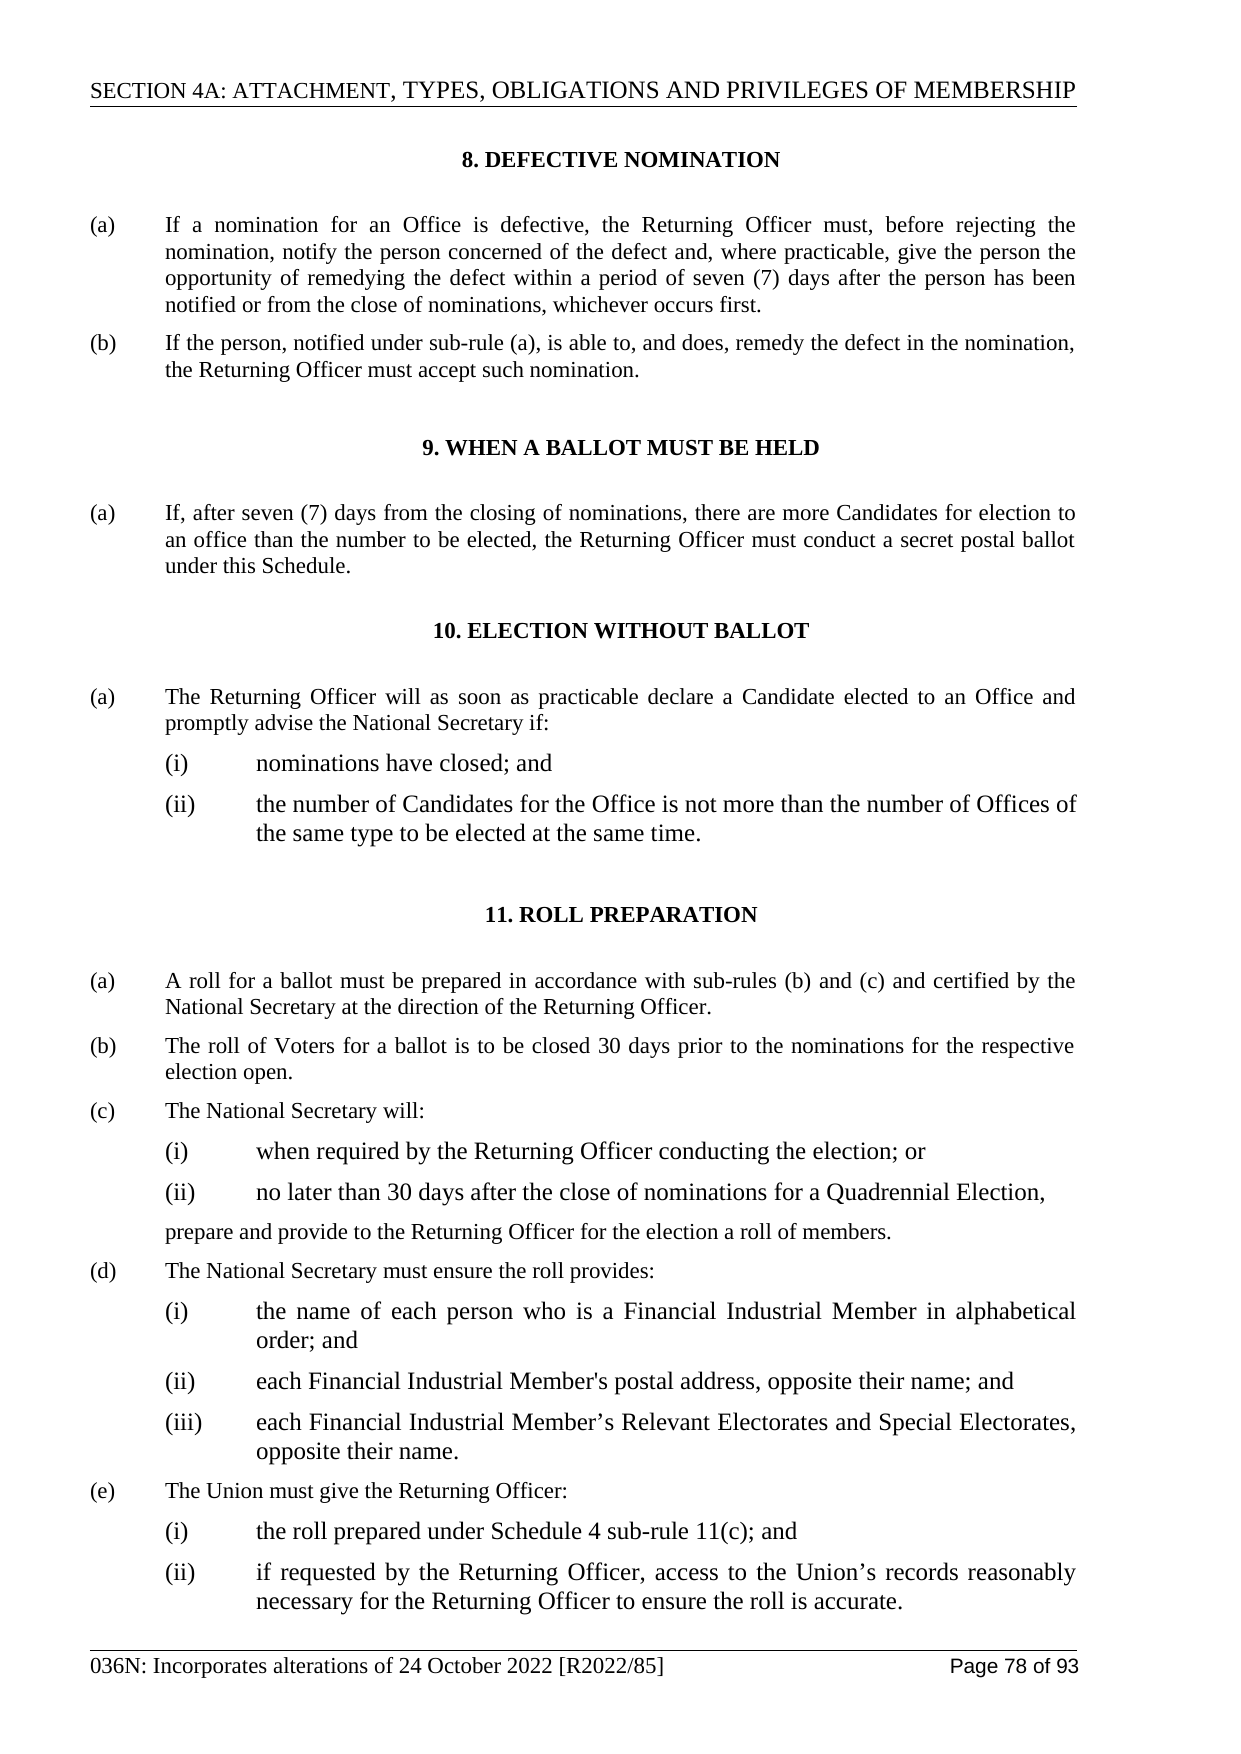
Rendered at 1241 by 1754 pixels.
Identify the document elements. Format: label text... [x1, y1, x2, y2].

text (a) A roll for a ballot must be prepared in accordance with sub-rules (b) and (c) and certified by the National Secretary at the direction of the Returning Officer. [90, 967, 1077, 1019]
text (c) The National Secretary will: [90, 1097, 1077, 1123]
text (ii) each Financial Industrial Member's postal address, opposite their name; and [165, 1366, 1077, 1395]
text (a) If a nomination for an Office is defective, the Returning Officer must, before rejecting the nomination, notify the person concerned of the defect and, where practicable, give the person the opportunity of remedying the defect within a period of seven (7) days after the person has been notified or from the close of nominations, whichever occurs first. [90, 212, 1077, 317]
text (ii) the number of Candidates for the Office is not more than the number of Offices of the same type to be elected at the same time. [165, 789, 1077, 847]
text prepare and provide to the Returning Officer for the election a roll of members. [165, 1218, 1077, 1245]
text (a) If, after seven (7) days from the closing of nominations, there are more Candidates for election to an office than the number to be elected, the Returning Officer must conduct a secret postal ballot under this Schedule. [90, 499, 1077, 578]
subtitle 8. DEFECTIVE NOMINATION [165, 146, 1077, 172]
text (b) The roll of Voters for a ballot is to be closed 30 days prior to the nominations for the respective election open. [90, 1032, 1077, 1084]
text (i) nominations have closed; and [165, 748, 1077, 777]
text (ii) no later than 30 days after the close of nominations for a Quadrennial Election, [165, 1177, 1077, 1206]
text (d) The National Secretary must ensure the roll provides: [90, 1257, 1077, 1284]
text (i) the name of each person who is a Financial Industrial Member in alphabetical order; and [165, 1296, 1077, 1354]
text (ii) if requested by the Returning Officer, access to the Union’s records reasonably necessary for the Returning Officer to ensure the roll is accurate. [165, 1557, 1077, 1615]
subtitle 10. ELECTION WITHOUT BALLOT [165, 617, 1077, 644]
subtitle 11. ROLL PREPARATION [165, 901, 1077, 927]
subtitle 9. WHEN A BALLOT MUST BE HELD [165, 433, 1077, 460]
text (iii) each Financial Industrial Member’s Relevant Electorates and Special Electorates, opposite their name. [165, 1407, 1077, 1465]
text (i) the roll prepared under Schedule 4 sub-rule 11(c); and [165, 1516, 1077, 1545]
text (e) The Union must give the Returning Officer: [90, 1477, 1077, 1504]
text (b) If the person, notified under sub-rule (a), is able to, and does, remedy the defect in the nomination, the Returning Officer must accept such nomination. [90, 329, 1077, 382]
text (a) The Returning Officer will as soon as practicable declare a Candidate elected to an Office and promptly advise the National Secretary if: [90, 683, 1077, 736]
text (i) when required by the Returning Officer conducting the election; or [165, 1136, 1077, 1165]
